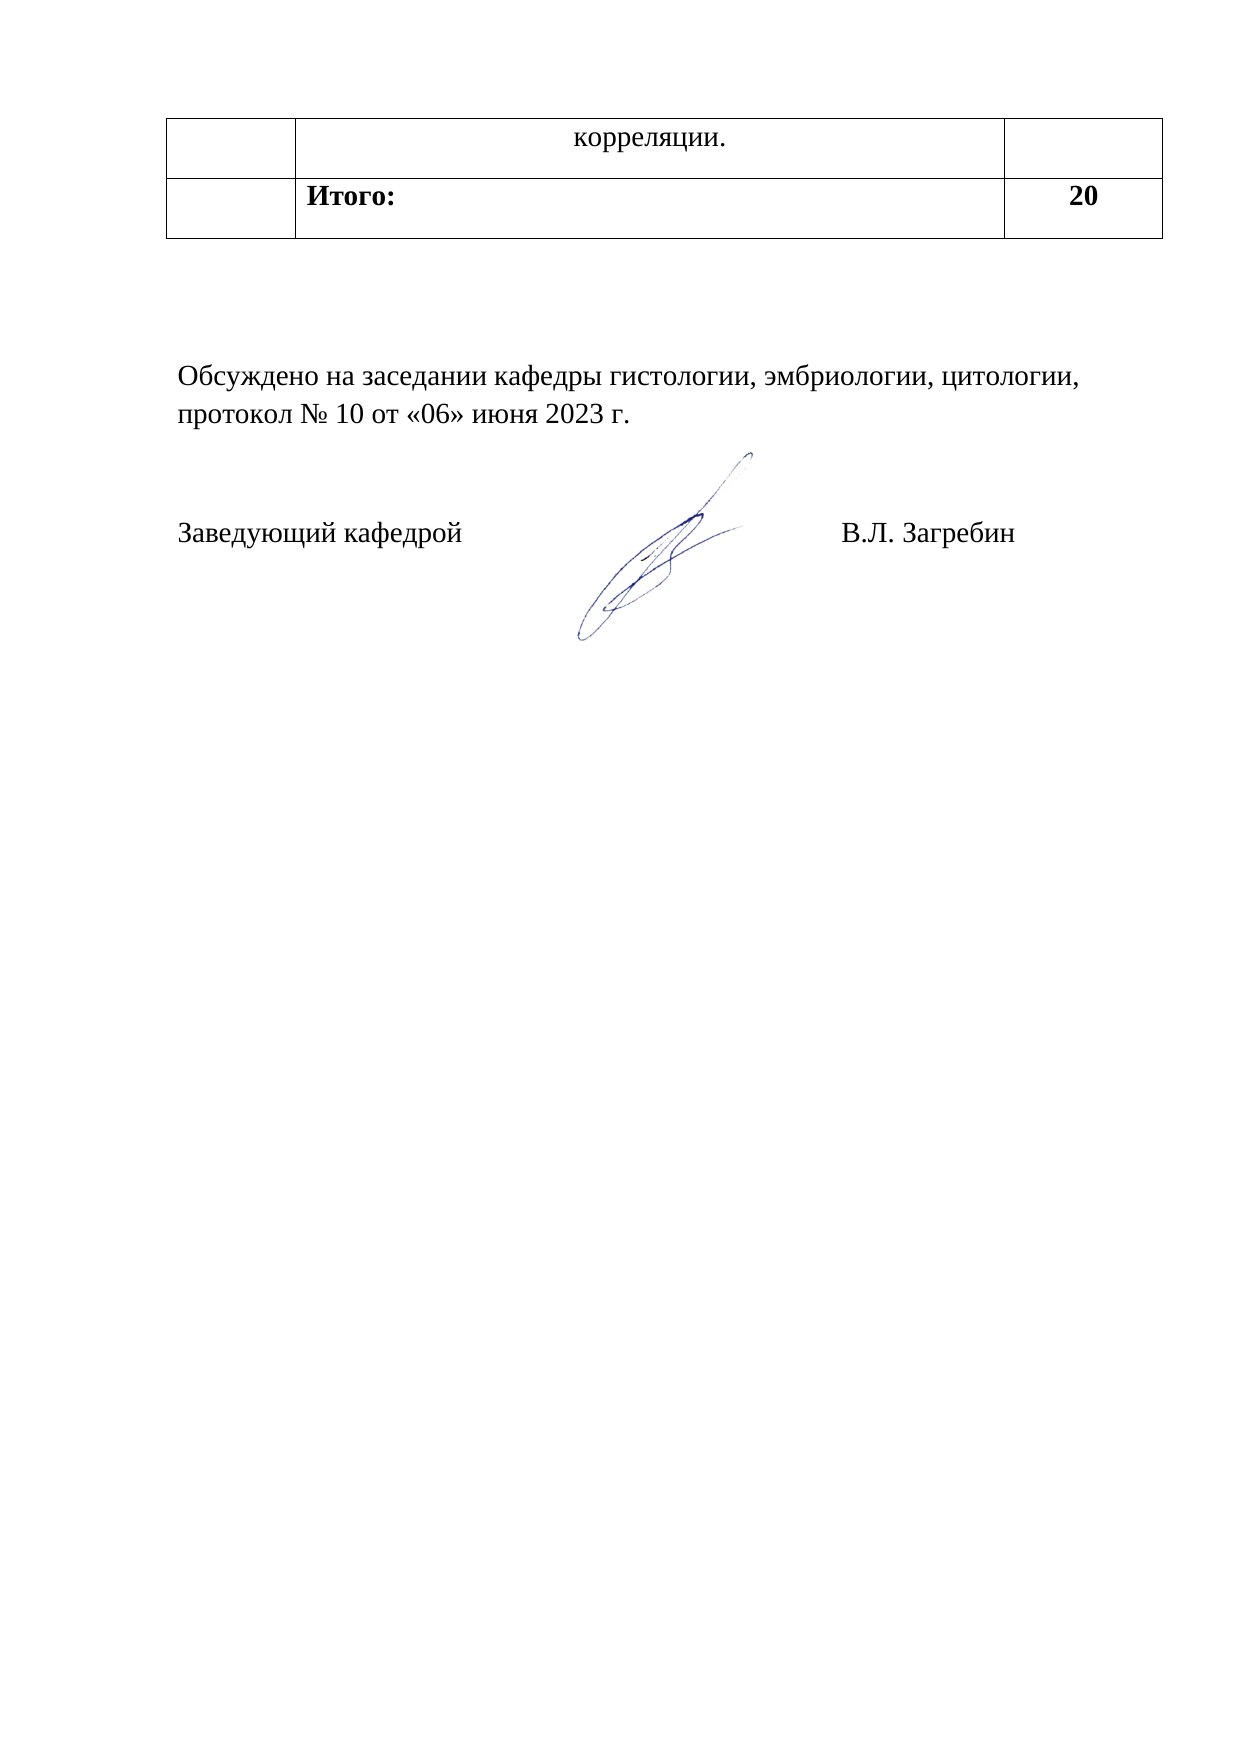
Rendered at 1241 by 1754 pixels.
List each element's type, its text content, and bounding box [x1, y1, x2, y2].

table_cell Итого: [296, 179, 1004, 238]
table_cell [296, 119, 1004, 177]
text Заведующий кафедрой В.Л. Загребин [779, 515, 1152, 548]
table_cell [167, 179, 295, 238]
text Обсуждено на заседании кафедры гистологии, эмбриологии, цитологии, протокол № 10 от «06» июня 2023 г. [177, 358, 1152, 430]
table_cell 2 [1005, 119, 1162, 177]
table_cell 20 [1005, 179, 1162, 238]
picture [539, 427, 779, 662]
text Заведующий кафедрой В.Л. Загребин [177, 515, 539, 548]
table_cell 7. [167, 119, 295, 177]
